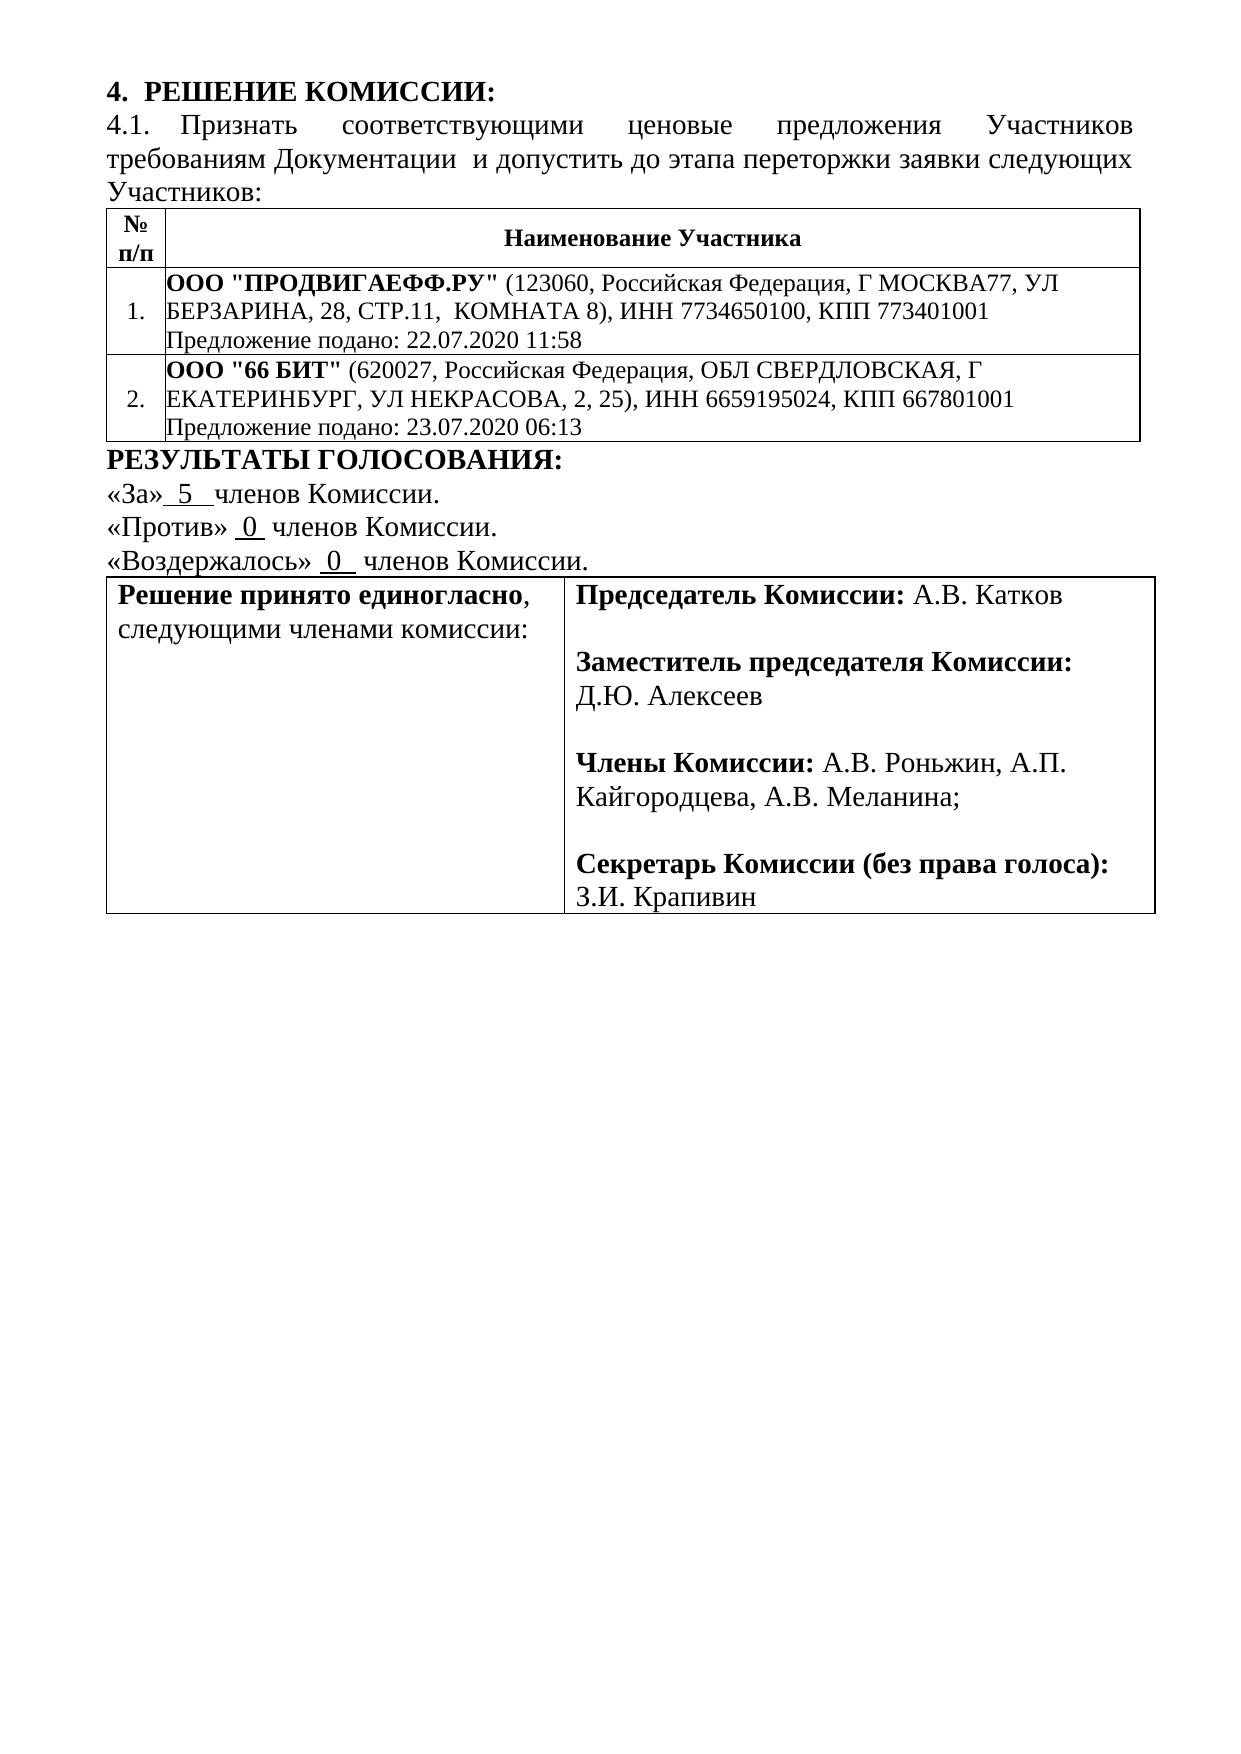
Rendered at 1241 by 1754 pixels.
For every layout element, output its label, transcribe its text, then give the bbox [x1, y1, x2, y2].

list РЕЗУЛЬТАТЫ ГОЛОСОВАНИЯ: [106, 442, 1134, 476]
table_cell [107, 268, 165, 354]
table_cell [107, 355, 165, 441]
list Признать соответствующими ценовые предложения Участников требованиям Документации и допустить до этапа переторжки заявки следующих Участников: [106, 107, 1134, 208]
text «Воздержалось» 0 членов Комиссии. [106, 543, 1134, 576]
list РЕШЕНИЕ КОМИССИИ: [106, 74, 1134, 107]
table_header Наименование Участника [166, 209, 1139, 267]
table_header Решение принято единогласно, следующими членами комиссии: [107, 578, 564, 913]
text «За» 5 членов Комиссии. [106, 476, 1134, 509]
text «Против» 0 членов Комиссии. [106, 509, 1134, 543]
table_header № п/п [107, 209, 165, 267]
table_header Председатель Комиссии: А.В. Катков Заместитель председателя Комиссии: Д.Ю. Алексеев Члены Комиссии: А.В. Роньжин, А.П. Кайгородцева, А.В. Меланина; Секретарь Комиссии (без права голоса): З.И. Крапивин [565, 578, 1154, 913]
